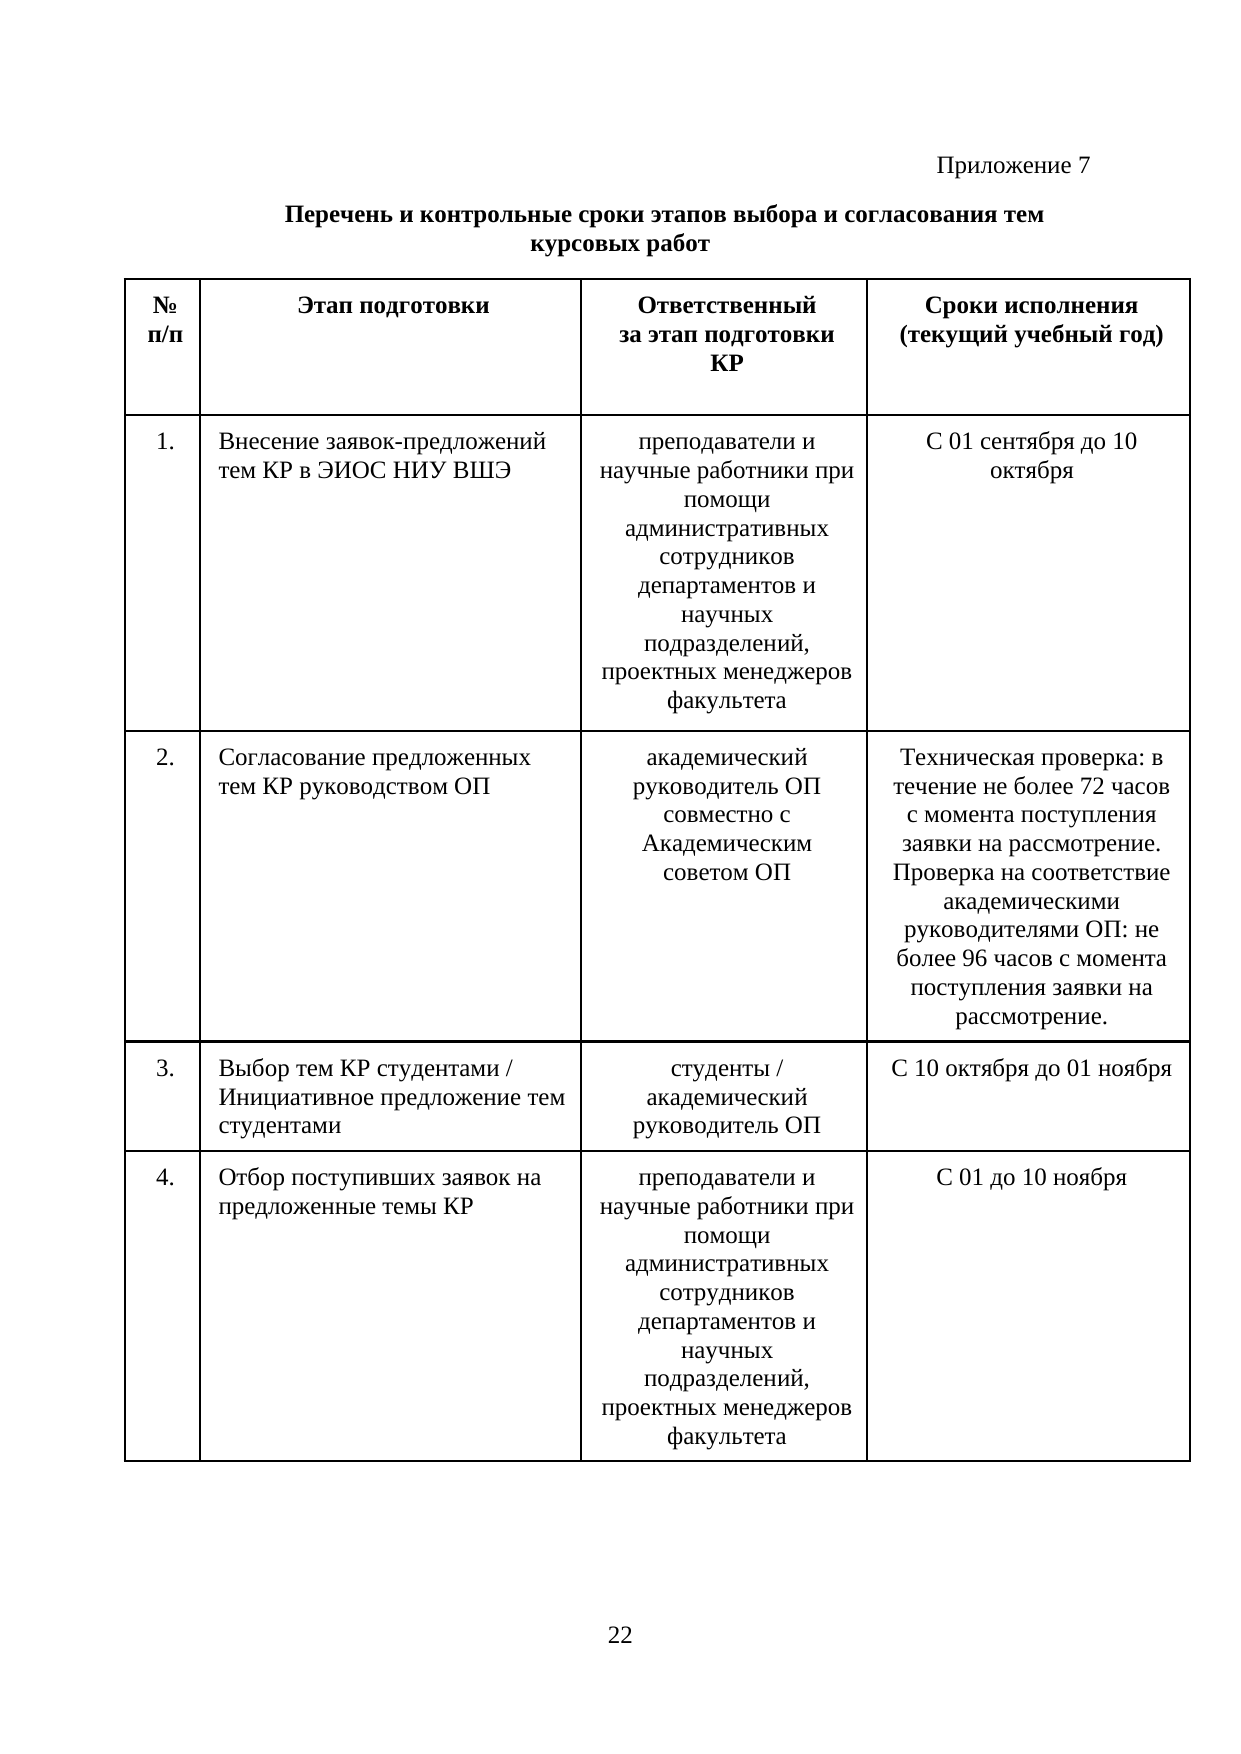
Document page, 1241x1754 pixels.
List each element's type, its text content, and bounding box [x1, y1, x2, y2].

table_cell преподаватели и научные работники при помощи административных сотрудников департаментов и научных подразделений, проектных менеджеров факультета [582, 416, 866, 729]
table_header Сроки исполнения (текущий учебный год) [868, 280, 1189, 414]
table_cell академический руководитель ОП совместно с Академическим советом ОП [582, 732, 866, 1040]
table_cell 1. [126, 416, 199, 729]
table_cell Отбор поступивших заявок на предложенные темы КР [201, 1152, 580, 1460]
table_cell С 01 до 10 ноября [868, 1152, 1189, 1460]
table_cell 4. [126, 1152, 199, 1460]
table_cell студенты / академический руководитель ОП [582, 1043, 866, 1150]
table_header Этап подготовки [201, 280, 580, 414]
table_cell Техническая проверка: в течение не более 72 часов с момента поступления заявки на рассмотрение. Проверка на соответствие академическими руководителями ОП: не более 96 часов с момента поступления заявки на рассмотрение. [868, 732, 1189, 1040]
table_header № п/п [126, 280, 199, 414]
table_cell Согласование предложенных тем КР руководством ОП [201, 732, 580, 1040]
table_header Ответственный за этап подготовки КР [582, 280, 866, 414]
table_cell преподаватели и научные работники при помощи административных сотрудников департаментов и научных подразделений, проектных менеджеров факультета [582, 1152, 866, 1460]
table_cell С 01 сентября до 10 октября [868, 416, 1189, 729]
table_cell С 10 октября до 01 ноября [868, 1043, 1189, 1150]
table_cell 2. [126, 732, 199, 1040]
table_cell Выбор тем КР студентами / Инициативное предложение тем студентами [201, 1043, 580, 1150]
text Перечень и контрольные сроки этапов выбора и согласования тем курсовых работ [150, 199, 1090, 257]
table_cell Внесение заявок-предложений тем КР в ЭИОС НИУ ВШЭ [201, 416, 580, 729]
table_cell 3. [126, 1043, 199, 1150]
text Приложение 7 [150, 150, 1090, 179]
